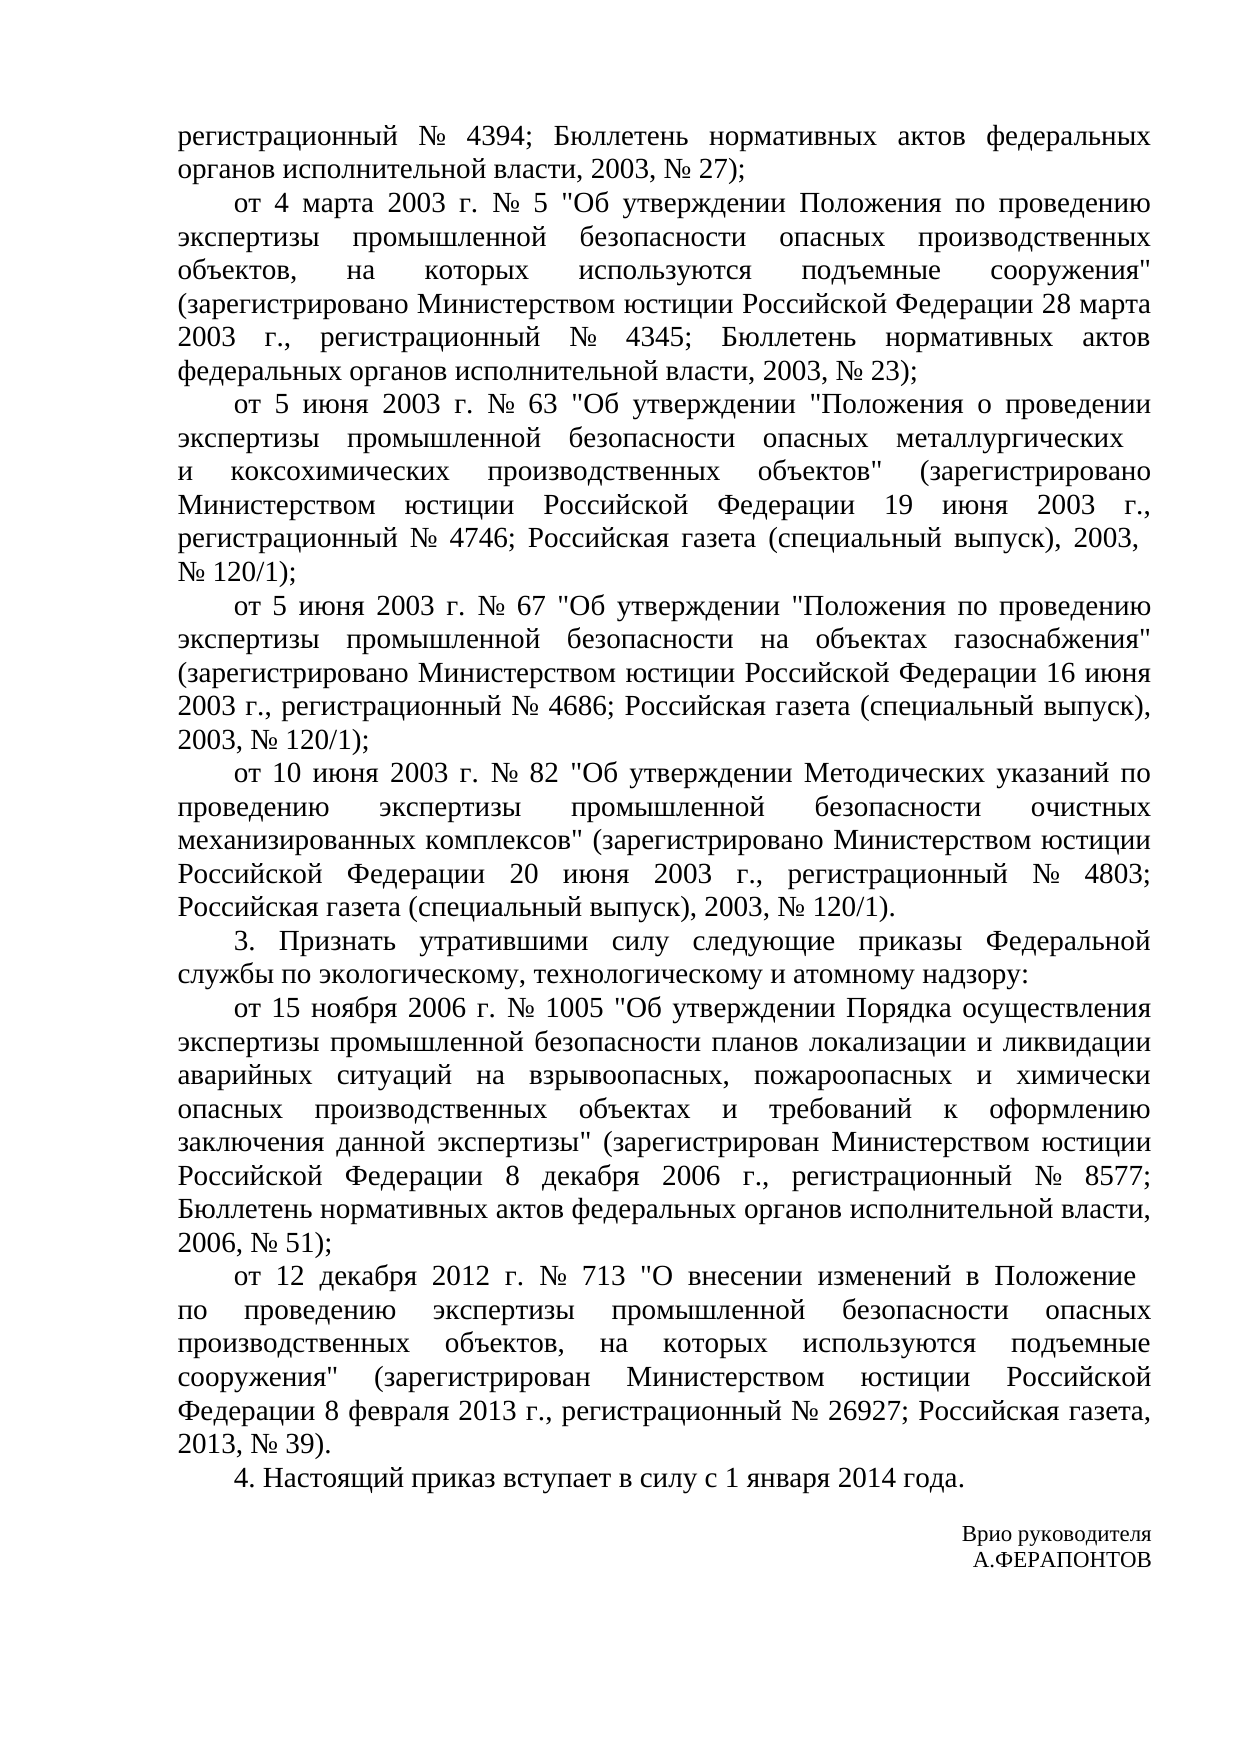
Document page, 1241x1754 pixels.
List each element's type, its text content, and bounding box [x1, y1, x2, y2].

text А.ФЕРАПОНТОВ [177, 1546, 1152, 1572]
text от 4 марта 2003 г. № 5 "Об утверждении Положения по проведению экспертизы промышленной безопасности опасных производственных объектов, на которых используются подъемные сооружения" (зарегистрировано Министерством юстиции Российской Федерации 28 марта 2003 г., регистрационный № 4345; Бюллетень нормативных актов федеральных органов исполнительной власти, 2003, № 23); [177, 185, 1152, 386]
text от 5 июня 2003 г. № 67 "Об утверждении "Положения по проведению экспертизы промышленной безопасности на объектах газоснабжения" (зарегистрировано Министерством юстиции Российской Федерации 16 июня 2003 г., регистрационный № 4686; Российская газета (специальный выпуск), 2003, № 120/1); [177, 588, 1152, 755]
text от 10 июня 2003 г. № 82 "Об утверждении Методических указаний по проведению экспертизы промышленной безопасности очистных механизированных комплексов" (зарегистрировано Министерством юстиции Российской Федерации 20 июня 2003 г., регистрационный № 4803; Российская газета (специальный выпуск), 2003, № 120/1). [177, 755, 1152, 923]
text от 12 декабря 2012 г. № 713 "О внесении изменений в Положение по проведению экспертизы промышленной безопасности опасных производственных объектов, на которых используются подъемные сооружения" (зарегистрирован Министерством юстиции Российской Федерации 8 февраля 2013 г., регистрационный № 26927; Российская газета, 2013, № 39). [177, 1258, 1152, 1460]
text 4. Настоящий приказ вступает в силу с 1 января 2014 года. [177, 1460, 1152, 1493]
text от 15 ноября 2006 г. № 1005 "Об утверждении Порядка осуществления экспертизы промышленной безопасности планов локализации и ликвидации аварийных ситуаций на взрывоопасных, пожароопасных и химически опасных производственных объектах и требований к оформлению заключения данной экспертизы" (зарегистрирован Министерством юстиции Российской Федерации 8 декабря 2006 г., регистрационный № 8577; Бюллетень нормативных актов федеральных органов исполнительной власти, 2006, № 51); [177, 990, 1152, 1258]
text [177, 118, 1152, 185]
text Врио руководителя [177, 1520, 1152, 1546]
text от 5 июня 2003 г. № 63 "Об утверждении "Положения о проведении экспертизы промышленной безопасности опасных металлургических и коксохимических производственных объектов" (зарегистрировано Министерством юстиции Российской Федерации 19 июня 2003 г., регистрационный № 4746; Российская газета (специальный выпуск), 2003, № 120/1); [177, 386, 1152, 588]
text 3. Признать утратившими силу следующие приказы Федеральной службы по экологическому, технологическому и атомному надзору: [177, 923, 1152, 990]
